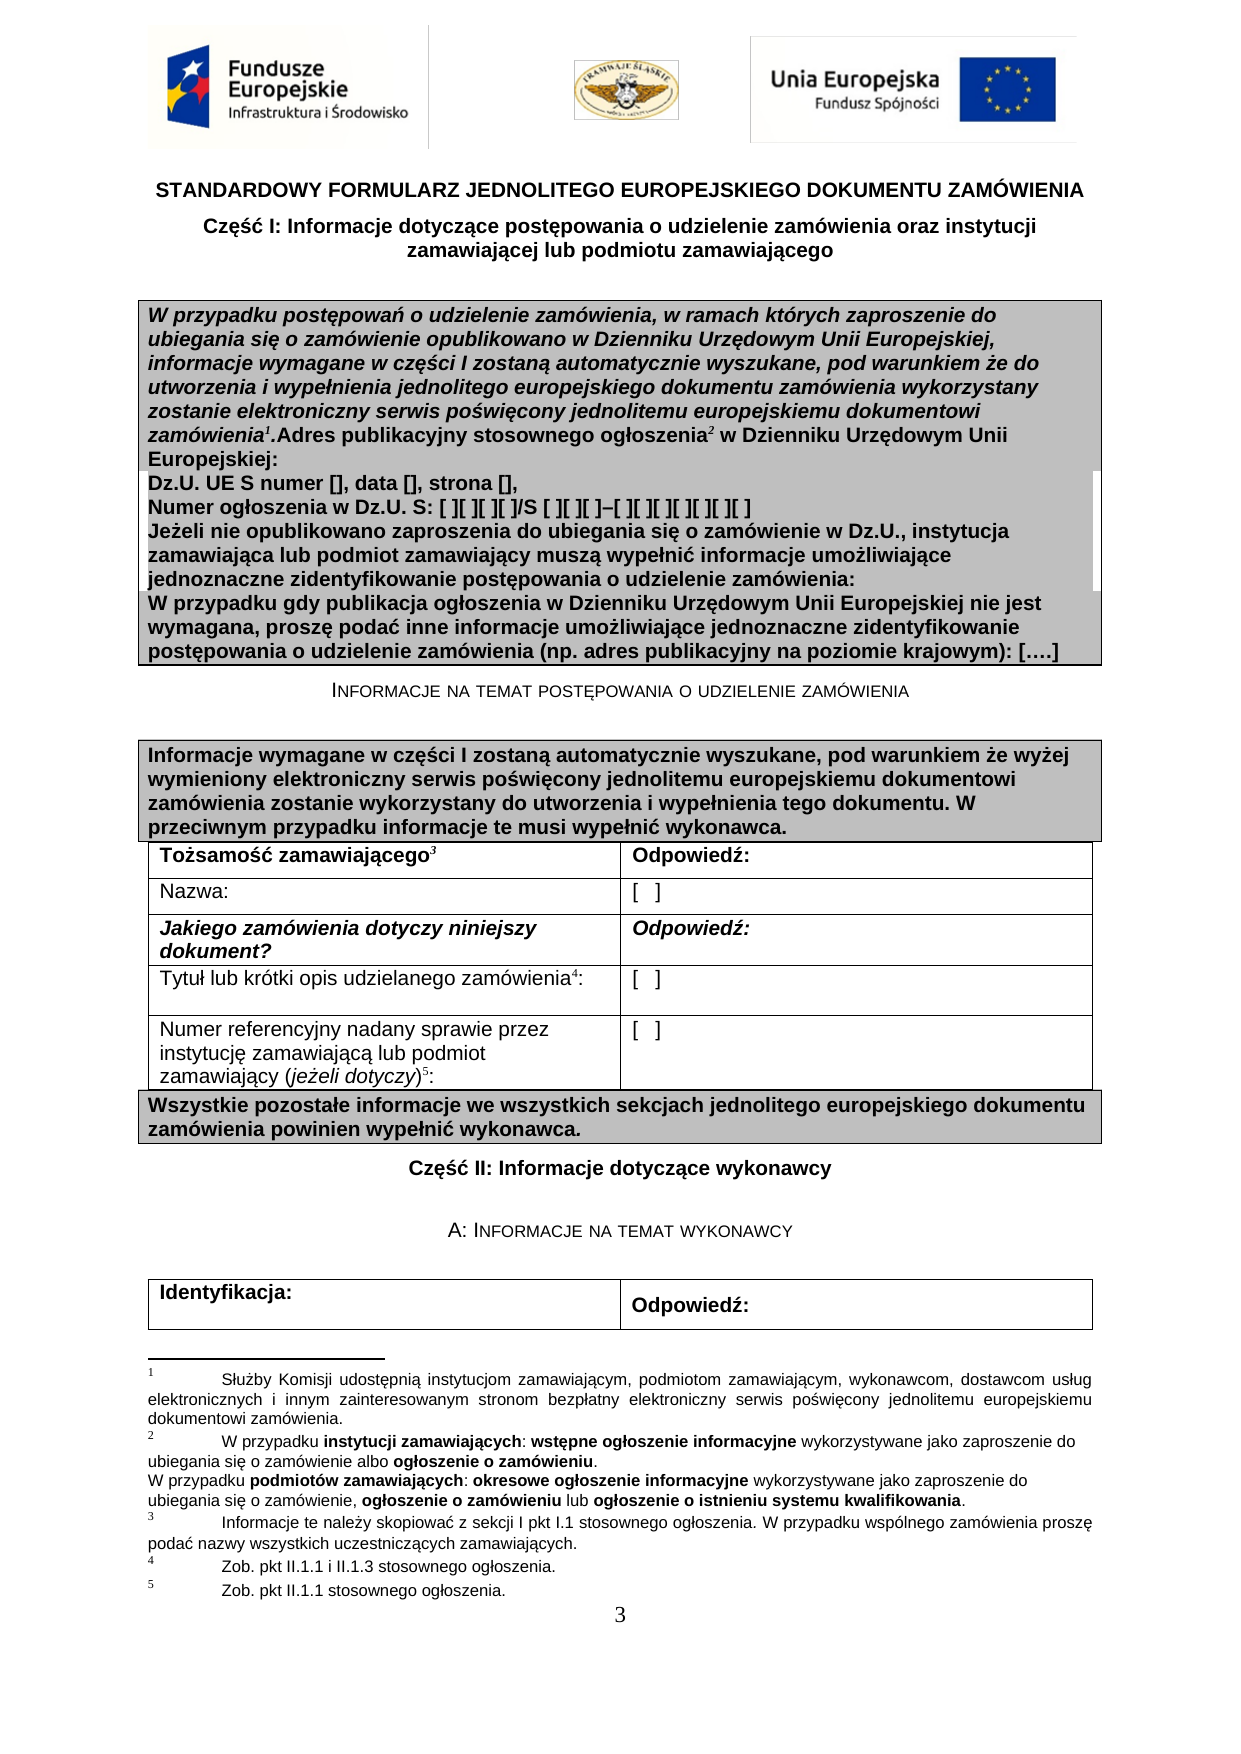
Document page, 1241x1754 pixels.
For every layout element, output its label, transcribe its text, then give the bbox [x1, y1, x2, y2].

table_cell [ ] [621, 966, 1092, 1015]
text Informacje wymagane w części I zostaną automatycznie wyszukane, pod warunkiem że wyżej wymieniony elektroniczny serwis poświęcony jednolitemu europejskiemu dokumentowi zamówienia zostanie wykorzystany do utworzenia i wypełnienia tego dokumentu. W przeciwnym przypadku informacje te musi wypełnić wykonawca. [139, 741, 1101, 841]
table_cell Tytuł lub krótki opis udzielanego zamówienia: [149, 966, 620, 1015]
table_header Odpowiedź: [621, 843, 1092, 878]
table_cell Odpowiedź: [621, 915, 1092, 965]
title Informacje na temat postępowania o udzielenie zamówienia [148, 678, 1093, 702]
text Dz.U. UE S numer [], data [], strona [], [148, 471, 1093, 495]
title A: Informacje na temat wykonawcy [148, 1218, 1093, 1242]
text Jeżeli nie opublikowano zaproszenia do ubiegania się o zamówienie w Dz.U., instytucja zamawiająca lub podmiot zamawiający muszą wypełnić informacje umożliwiające jednoznaczne zidentyfikowanie postępowania o udzielenie zamówienia: [148, 519, 1093, 587]
text Wszystkie pozostałe informacje we wszystkich sekcjach jednolitego europejskiego dokumentu zamówienia powinien wypełnić wykonawca. [139, 1091, 1101, 1143]
table_cell [ ] [621, 1016, 1092, 1088]
table_header Tożsamość zamawiającego [149, 843, 620, 878]
picture [147, 25, 1077, 149]
table_cell [ ] [621, 879, 1092, 914]
table_header Odpowiedź: [621, 1280, 1092, 1329]
text Numer ogłoszenia w Dz.U. S: [ ][ ][ ][ ]/S [ ][ ][ ]–[ ][ ][ ][ ][ ][ ][ ] [148, 495, 1093, 519]
title Część II: Informacje dotyczące wykonawcy [148, 1156, 1093, 1180]
table_cell Nazwa: [149, 879, 620, 914]
table_cell Numer referencyjny nadany sprawie przez instytucję zamawiającą lub podmiot zamawiający (jeżeli dotyczy): [149, 1016, 620, 1088]
table_cell Jakiego zamówienia dotyczy niniejszy dokument? [149, 915, 620, 965]
text Standardowy formularz jednolitego europejskiego dokumentu zamówienia [148, 178, 1093, 202]
text W przypadku postępowań o udzielenie zamówienia, w ramach których zaproszenie do ubiegania się o zamówienie opublikowano w Dzienniku Urzędowym Unii Europejskiej, informacje wymagane w części I zostaną automatycznie wyszukane, pod warunkiem że do utworzenia i wypełnienia jednolitego europejskiego dokumentu zamówienia wykorzystany zostanie elektroniczny serwis poświęcony jednolitemu europejskiemu dokumentowi zamówienia.Adres publikacyjny stosownego ogłoszenia w Dzienniku Urzędowym Unii Europejskiej: [139, 301, 1101, 471]
title Część I: Informacje dotyczące postępowania o udzielenie zamówienia oraz instytucji zamawiającej lub podmiotu zamawiającego [148, 214, 1093, 262]
table_header Identyfikacja: [149, 1280, 620, 1329]
text W przypadku gdy publikacja ogłoszenia w Dzienniku Urzędowym Unii Europejskiej nie jest wymagana, proszę podać inne informacje umożliwiające jednoznaczne zidentyfikowanie postępowania o udzielenie zamówienia (np. adres publikacyjny na poziomie krajowym): [….] [139, 587, 1101, 664]
